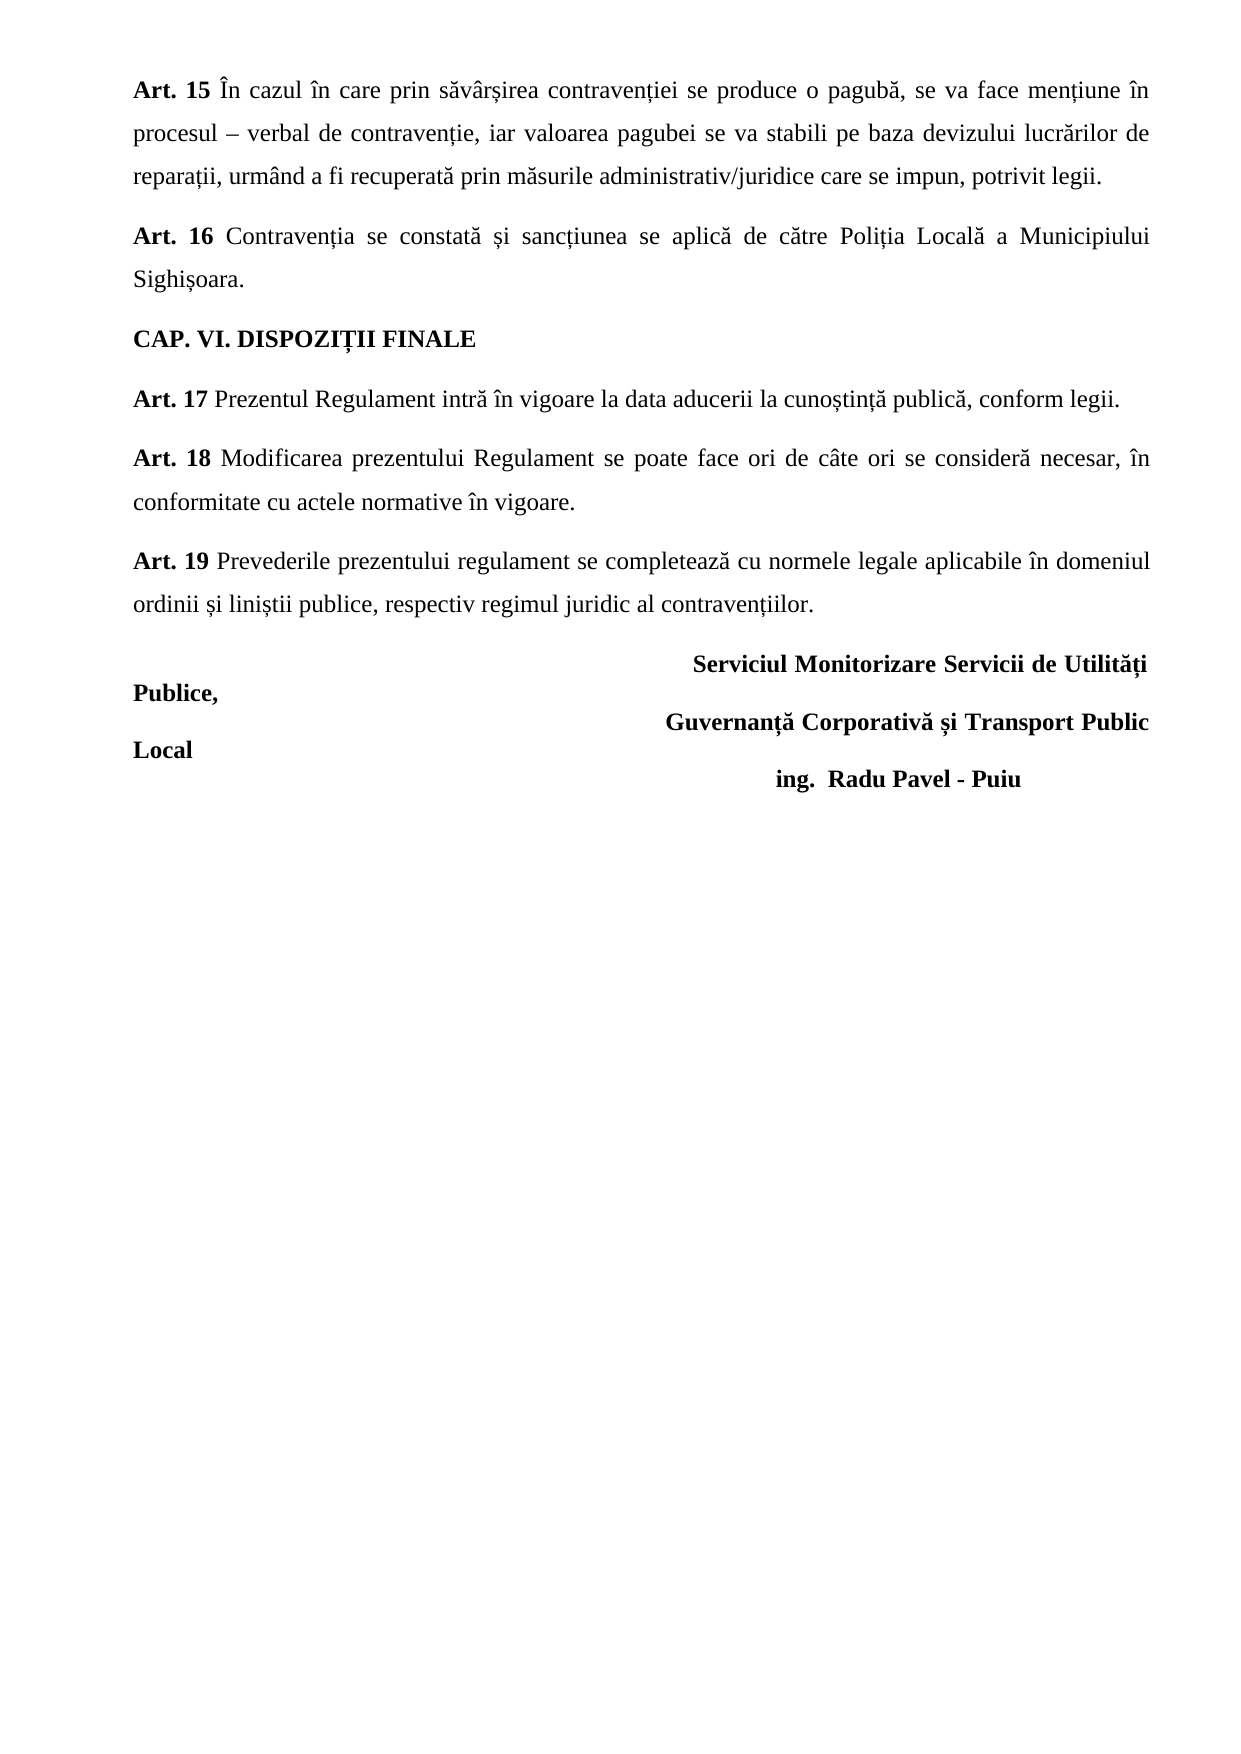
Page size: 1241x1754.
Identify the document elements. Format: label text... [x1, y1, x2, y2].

text ing. Radu Pavel - Puiu [133, 764, 1152, 793]
text Art. 19 Prevederile prezentului regulament se completează cu normele legale aplicabile în domeniul ordinii și liniștii publice, respectiv regimul juridic al contravențiilor. [133, 546, 1152, 618]
text Art. 17 Prezentul Regulament intră în vigoare la data aducerii la cunoștință publică, conform legii. [133, 384, 1152, 412]
text Guvernanță Corporativă și Transport Public Local [133, 707, 1152, 764]
text Art. 18 Modificarea prezentului Regulament se poate face ori de câte ori se consideră necesar, în conformitate cu actele normative în vigoare. [133, 443, 1152, 515]
text CAP. VI. DISPOZIȚII FINALE [133, 324, 1152, 353]
text Serviciul Monitorizare Servicii de Utilități Publice, [133, 649, 1152, 707]
text Art. 16 Contravenția se constată și sancțiunea se aplică de către Poliția Locală a Municipiului Sighișoara. [133, 221, 1152, 293]
text Art. 15 În cazul în care prin săvârșirea contravenției se produce o pagubă, se va face mențiune în procesul – verbal de contravenție, iar valoarea pagubei se va stabili pe baza devizului lucrărilor de reparații, urmând a fi recuperată prin măsurile administrativ/juridice care se impun, potrivit legii. [133, 75, 1152, 190]
